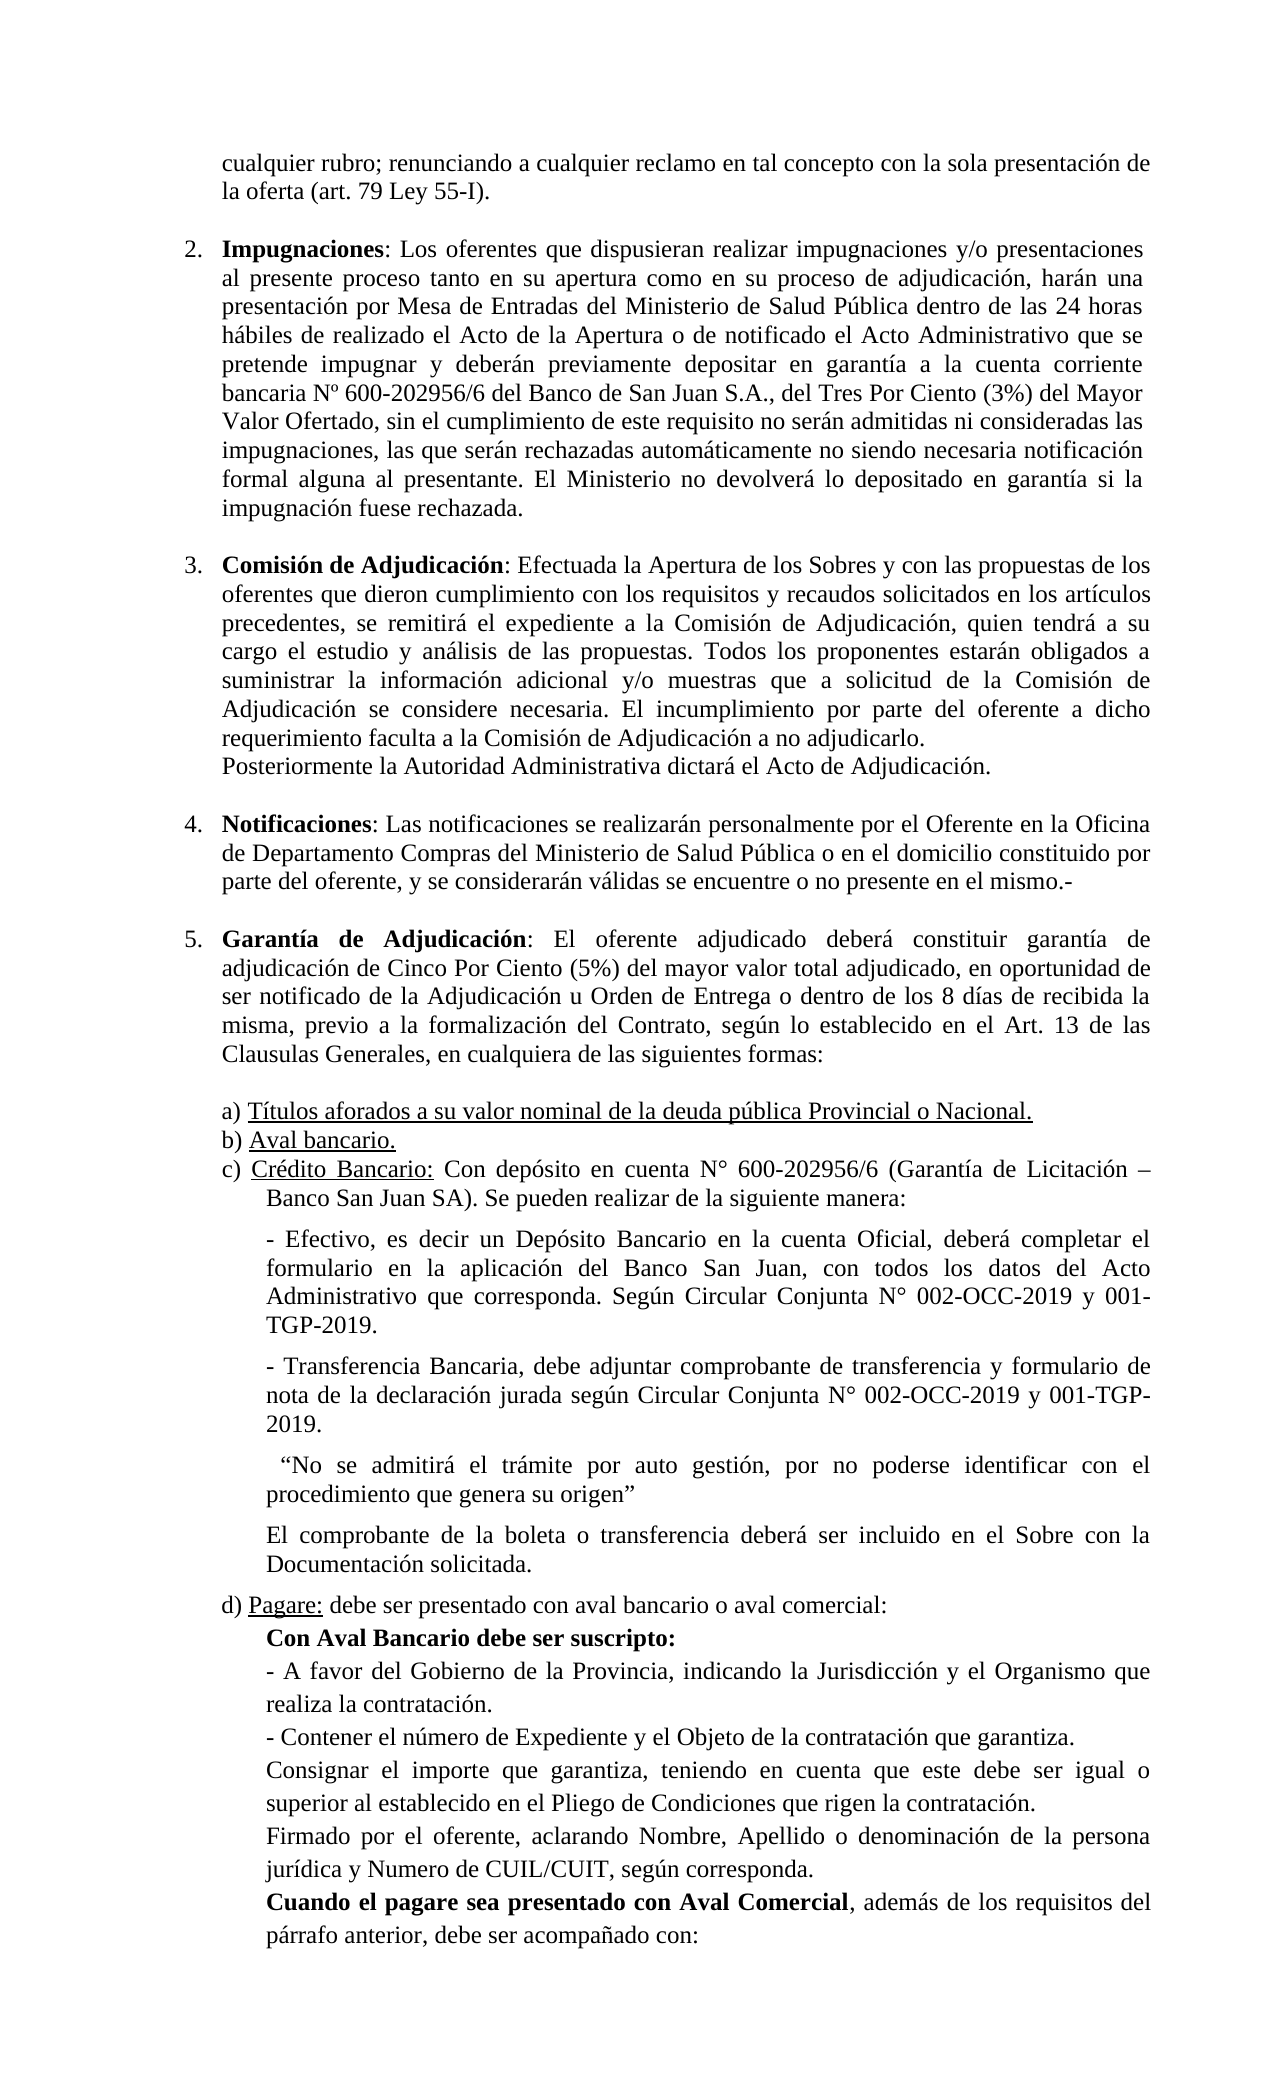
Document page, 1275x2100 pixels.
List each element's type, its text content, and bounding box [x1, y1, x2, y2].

text Posteriormente la Autoridad Administrativa dictará el Acto de Adjudicación. [222, 751, 1152, 780]
text “No se admitirá el trámite por auto gestión, por no poderse identificar con el procedimiento que genera su origen” [266, 1450, 1152, 1508]
list Notificaciones: Las notificaciones se realizarán personalmente por el Oferente en la Oficina de Departamento Compras del Ministerio de Salud Pública o en el domicilio constituido por parte del oferente, y se considerarán válidas se encuentre o no presente en el mismo.- [184, 809, 1152, 895]
text Firmado por el oferente, aclarando Nombre, Apellido o denominación de la persona jurídica y Numero de CUIL/CUIT, según corresponda. [266, 1821, 1152, 1883]
text - Transferencia Bancaria, debe adjuntar comprobante de transferencia y formulario de nota de la declaración jurada según Circular Conjunta N° 002-OCC-2019 y 001-TGP-2019. [266, 1351, 1152, 1438]
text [222, 148, 1152, 205]
list Impugnaciones: Los oferentes que dispusieran realizar impugnaciones y/o presentaciones al presente proceso tanto en su apertura como en su proceso de adjudicación, harán una presentación por Mesa de Entradas del Ministerio de Salud Pública dentro de las 24 horas hábiles de realizado el Acto de la Apertura o de notificado el Acto Administrativo que se pretende impugnar y deberán previamente depositar en garantía a la cuenta corriente bancaria Nº 600-202956/6 del Banco de San Juan S.A., del Tres Por Ciento (3%) del Mayor Valor Ofertado, sin el cumplimiento de este requisito no serán admitidas ni consideradas las impugnaciones, las que serán rechazadas automáticamente no siendo necesaria notificación formal alguna al presentante. El Ministerio no devolverá lo depositado en garantía si la impugnación fuese rechazada. [184, 234, 1144, 521]
text - Efectivo, es decir un Depósito Bancario en la cuenta Oficial, deberá completar el formulario en la aplicación del Banco San Juan, con todos los datos del Acto Administrativo que corresponda. Según Circular Conjunta N° 002-OCC-2019 y 001-TGP-2019. [266, 1224, 1152, 1339]
text Con Aval Bancario debe ser suscripto: [266, 1623, 1152, 1652]
list Comisión de Adjudicación: Efectuada la Apertura de los Sobres y con las propuestas de los oferentes que dieron cumplimiento con los requisitos y recaudos solicitados en los artículos precedentes, se remitirá el expediente a la Comisión de Adjudicación, quien tendrá a su cargo el estudio y análisis de las propuestas. Todos los proponentes estarán obligados a suministrar la información adicional y/o muestras que a solicitud de la Comisión de Adjudicación se considere necesaria. El incumplimiento por parte del oferente a dicho requerimiento faculta a la Comisión de Adjudicación a no adjudicarlo. [184, 550, 1152, 751]
text Consignar el importe que garantiza, teniendo en cuenta que este debe ser igual o superior al establecido en el Pliego de Condiciones que rigen la contratación. [266, 1755, 1152, 1817]
text El comprobante de la boleta o transferencia deberá ser incluido en el Sobre con la Documentación solicitada. [266, 1520, 1152, 1578]
text - Contener el número de Expediente y el Objeto de la contratación que garantiza. [266, 1722, 1152, 1751]
list Garantía de Adjudicación: El oferente adjudicado deberá constituir garantía de adjudicación de Cinco Por Ciento (5%) del mayor valor total adjudicado, en oportunidad de ser notificado de la Adjudicación u Orden de Entrega o dentro de los 8 días de recibida la misma, previo a la formalización del Contrato, según lo establecido en el Art. 13 de las Clausulas Generales, en cualquiera de las siguientes formas: [184, 924, 1152, 1068]
text d) Pagare: debe ser presentado con aval bancario o aval comercial: [177, 1590, 1152, 1619]
text - A favor del Gobierno de la Provincia, indicando la Jurisdicción y el Organismo que realiza la contratación. [266, 1656, 1152, 1718]
text c) Crédito Bancario: Con depósito en cuenta N° 600-202956/6 (Garantía de Licitación – Banco San Juan SA). Se pueden realizar de la siguiente manera: [222, 1154, 1152, 1211]
text a) Títulos aforados a su valor nominal de la deuda pública Provincial o Nacional. [221, 1096, 1152, 1125]
text b) Aval bancario. [221, 1125, 1152, 1154]
text Cuando el pagare sea presentado con Aval Comercial, además de los requisitos del párrafo anterior, debe ser acompañado con: [266, 1887, 1152, 1949]
